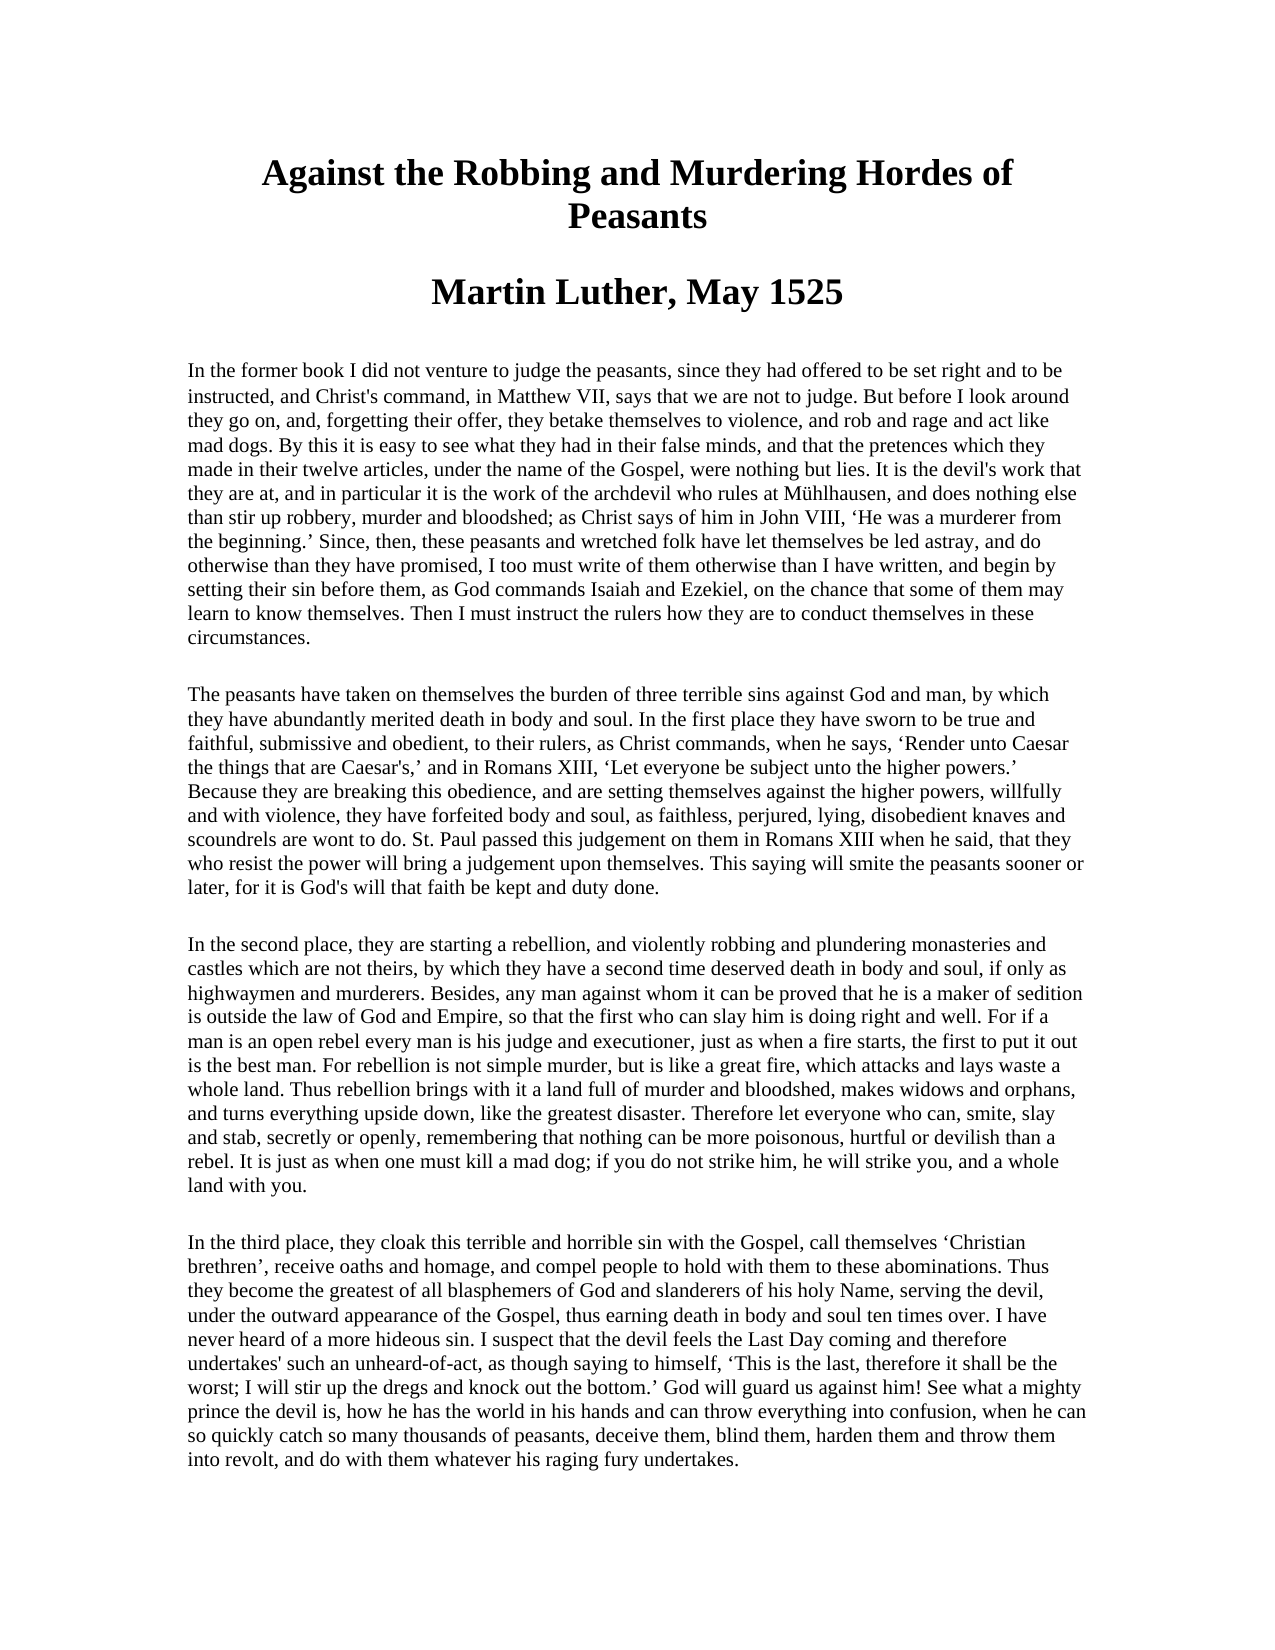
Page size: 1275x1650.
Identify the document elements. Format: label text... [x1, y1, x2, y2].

text In the second place, they are starting a rebellion, and violently robbing and plundering monasteries and castles which are not theirs, by which they have a second time deserved death in body and soul, if only as highwaymen and murderers. Besides, any man against whom it can be proved that he is a maker of sedition is outside the law of God and Empire, so that the first who can slay him is doing right and well. For if a man is an open rebel every man is his judge and executioner, just as when a fire starts, the first to put it out is the best man. For rebellion is not simple murder, but is like a great fire, which attacks and lays waste a whole land. Thus rebellion brings with it a land full of murder and bloodshed, makes widows and orphans, and turns everything upside down, like the greatest disaster. Therefore let everyone who can, smite, slay and stab, secretly or openly, remembering that nothing can be more poisonous, hurtful or devilish than a rebel. It is just as when one must kill a mad dog; if you do not strike him, he will strike you, and a whole land with you. [187, 932, 1087, 1197]
text The peasants have taken on themselves the burden of three terrible sins against God and man, by which they have abundantly merited death in body and soul. In the first place they have sworn to be true and faithful, submissive and obedient, to their rulers, as Christ commands, when he says, ‘Render unto Caesar the things that are Caesar's,’ and in Romans XIII, ‘Let everyone be subject unto the higher powers.’ Because they are breaking this obedience, and are setting themselves against the higher powers, willfully and with violence, they have forfeited body and soul, as faithless, perjured, lying, disobedient knaves and scoundrels are wont to do. St. Paul passed this judgement on them in Romans XIII when he said, that they who resist the power will bring a judgement upon themselves. This saying will smite the peasants sooner or later, for it is God's will that faith be kept and duty done. [187, 682, 1087, 899]
text In the third place, they cloak this terrible and horrible sin with the Gospel, call themselves ‘Christian brethren’, receive oaths and homage, and compel people to hold with them to these abominations. Thus they become the greatest of all blasphemers of God and slanderers of his holy Name, serving the devil, under the outward appearance of the Gospel, thus earning death in body and soul ten times over. I have never heard of a more hideous sin. I suspect that the devil feels the Last Day coming and therefore undertakes' such an unheard-of-act, as though saying to himself, ‘This is the last, therefore it shall be the worst; I will stir up the dregs and knock out the bottom.’ God will guard us against him! See what a mighty prince the devil is, how he has the world in his hands and can throw everything into confusion, when he can so quickly catch so many thousands of peasants, deceive them, blind them, harden them and throw them into revolt, and do with them whatever his raging fury undertakes. [187, 1230, 1087, 1471]
text Against the Robbing and Murdering Hordes of Peasants [187, 150, 1087, 236]
text In the former book I did not venture to judge the peasants, since they had offered to be set right and to be instructed, and Christ's command, in Matthew VII, says that we are not to judge. But before I look around they go on, and, forgetting their offer, they betake themselves to violence, and rob and rage and act like mad dogs. By this it is easy to see what they had in their false minds, and that the pretences which they made in their twelve articles, under the name of the Gospel, were nothing but lies. It is the devil's work that they are at, and in particular it is the work of the archdevil who rules at Mühlhausen, and does nothing else than stir up robbery, murder and bloodshed; as Christ says of him in John VIII, ‘He was a murderer from the beginning.’ Since, then, these peasants and wretched folk have let themselves be led astray, and do otherwise than they have promised, I too must write of them otherwise than I have written, and begin by setting their sin before them, as God commands Isaiah and Ezekiel, on the chance that some of them may learn to know themselves. Then I must instruct the rulers how they are to conduct themselves in these circumstances. [187, 346, 1087, 649]
text Martin Luther, May 1525 [187, 269, 1087, 313]
